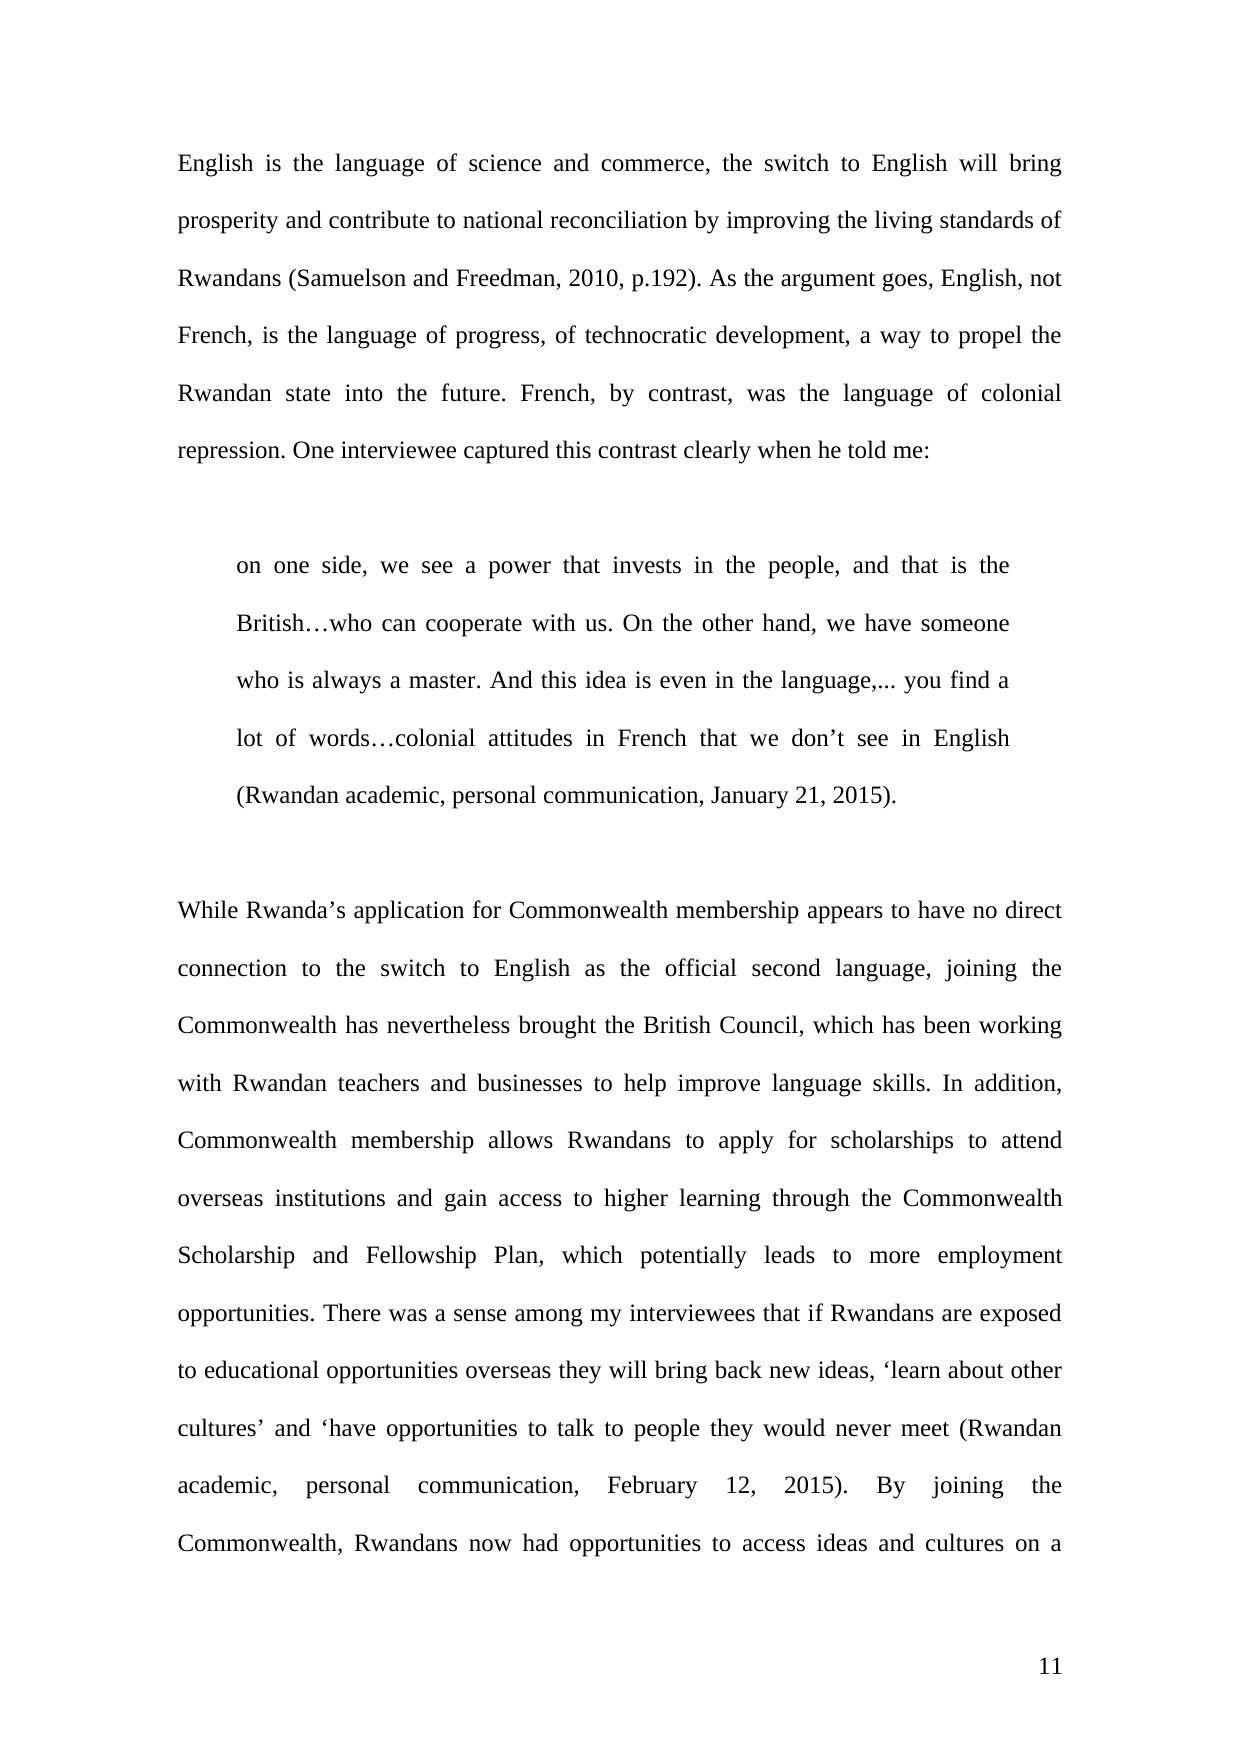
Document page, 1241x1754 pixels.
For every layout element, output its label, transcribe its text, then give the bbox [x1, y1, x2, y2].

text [177, 148, 1063, 464]
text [177, 895, 1063, 1556]
text on one side, we see a power that invests in the people, and that is the British…who can cooperate with us. On the other hand, we have someone who is always a master. And this idea is even in the language,... you find a lot of words…colonial attitudes in French that we don’t see in English (Rwandan academic, personal communication, January 21, 2015). [236, 550, 1011, 809]
